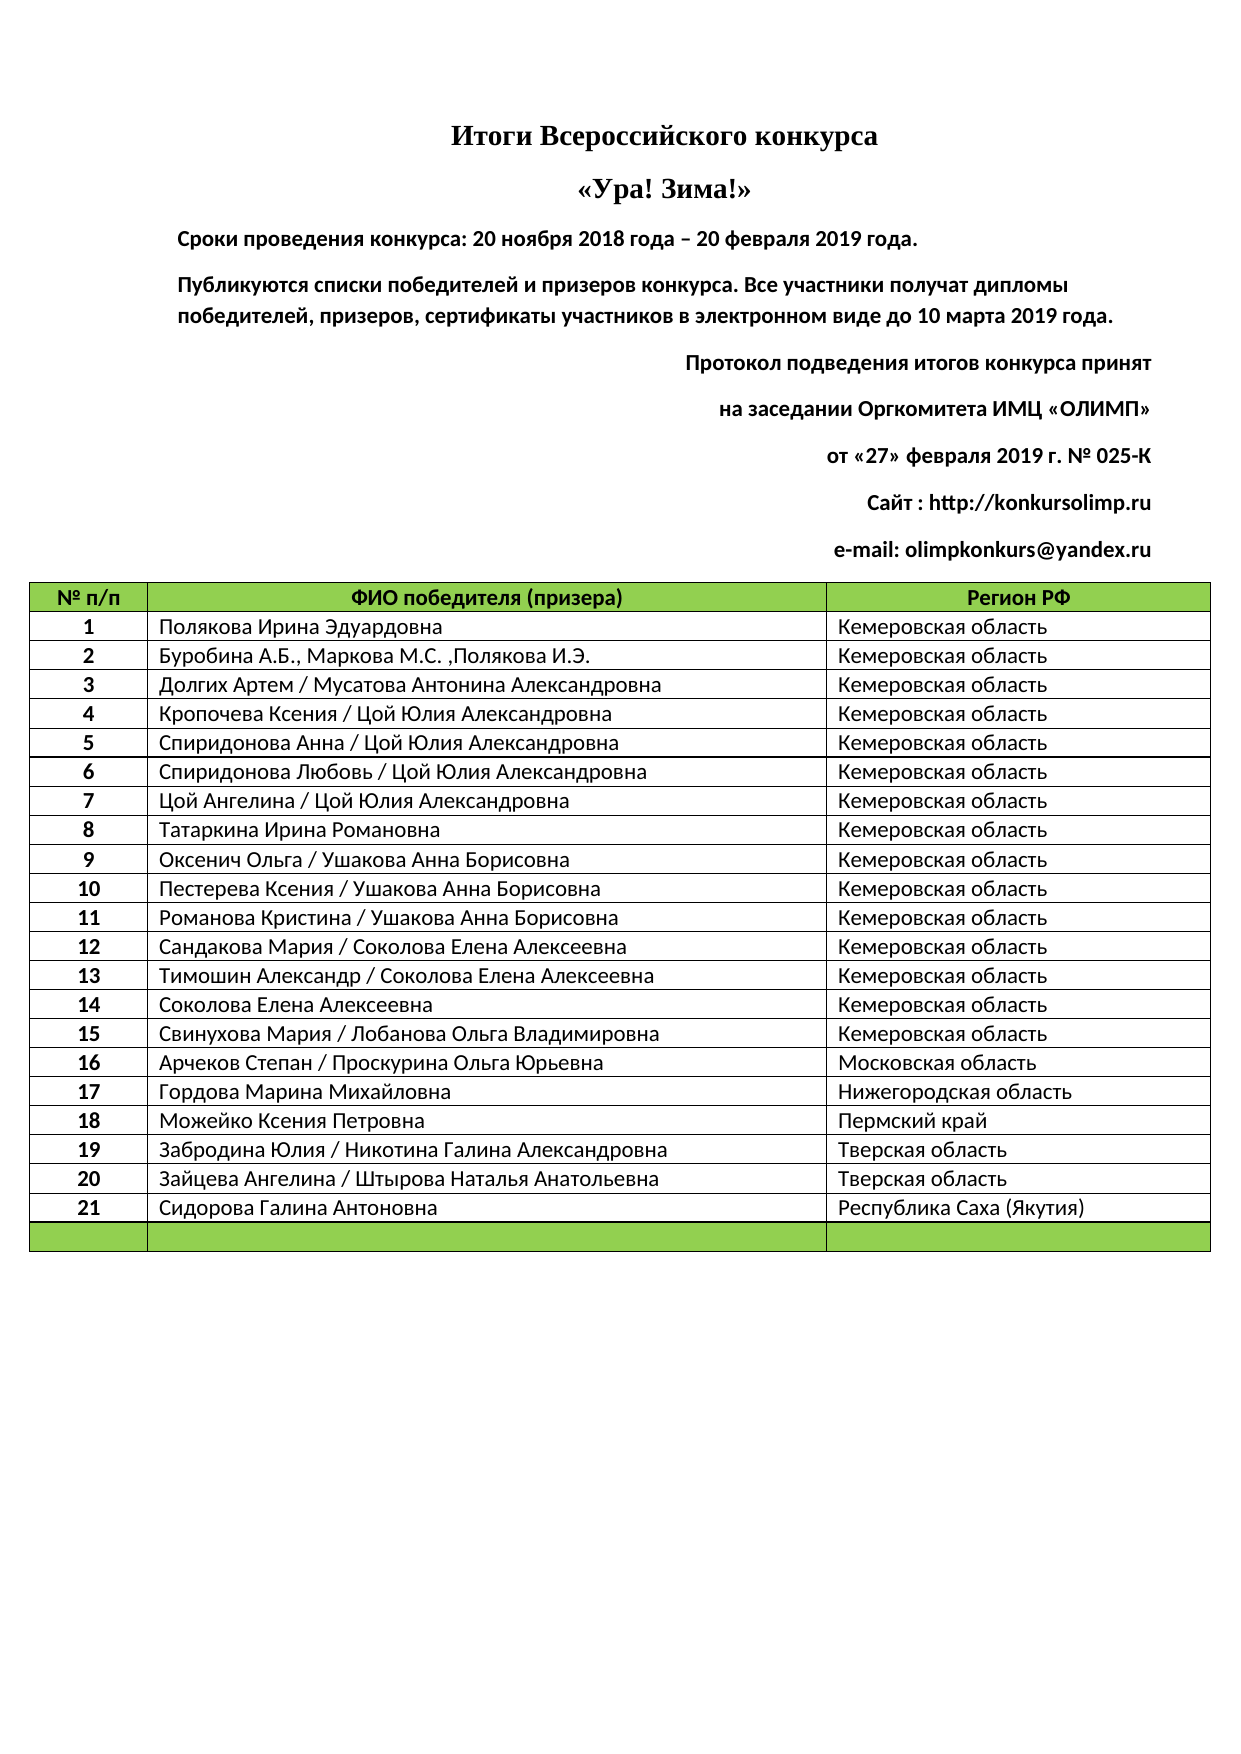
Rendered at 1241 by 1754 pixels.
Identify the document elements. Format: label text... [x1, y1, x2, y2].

text «Ура! Зима!» [177, 171, 1152, 204]
table_cell 9 [30, 845, 147, 873]
table_cell Буробина А.Б., Маркова М.С. ,Полякова И.Э. [148, 641, 826, 669]
text от «27» февраля 2019 г. № 025-К [177, 441, 1152, 469]
table_cell 16 [30, 1048, 147, 1076]
table_cell Романова Кристина / Ушакова Анна Борисовна [148, 903, 826, 931]
table_cell Кемеровская область [827, 874, 1210, 902]
table_cell Тимошин Александр / Соколова Елена Алексеевна [148, 961, 826, 989]
table_cell 15 [30, 1019, 147, 1047]
table_cell 7 [30, 787, 147, 814]
table_cell Московская область [827, 1048, 1210, 1076]
table_cell 19 [30, 1135, 147, 1163]
table_cell Забродина Юлия / Никотина Галина Александровна [148, 1135, 826, 1163]
text e-mail: olimpkonkurs@yandex.ru [177, 535, 1152, 563]
table_cell Арчеков Степан / Проскурина Ольга Юрьевна [148, 1048, 826, 1076]
table_cell Кемеровская область [827, 990, 1210, 1018]
table_cell 21 [30, 1194, 147, 1221]
text Публикуются списки победителей и призеров конкурса. Все участники получат дипломы победителей, призеров, сертификаты участников в электронном виде до 10 марта 2019 года. [177, 271, 1152, 329]
table_cell 11 [30, 903, 147, 931]
table_cell Кропочева Ксения / Цой Юлия Александровна [148, 699, 826, 727]
table_cell 10 [30, 874, 147, 902]
table_cell Кемеровская область [827, 699, 1210, 727]
table_cell Кемеровская область [827, 758, 1210, 786]
table_cell 3 [30, 670, 147, 698]
table_cell 2 [30, 641, 147, 669]
table_cell [30, 1223, 147, 1251]
table_cell Нижегородская область [827, 1077, 1210, 1105]
table_cell Кемеровская область [827, 1019, 1210, 1047]
table_cell Кемеровская область [827, 641, 1210, 669]
table_cell 8 [30, 816, 147, 844]
table_cell Сидорова Галина Антоновна [148, 1194, 826, 1221]
table_cell 20 [30, 1164, 147, 1192]
table_cell 1 [30, 612, 147, 640]
table_header Регион РФ [827, 583, 1210, 611]
table_cell 5 [30, 729, 147, 756]
text Сроки проведения конкурса: 20 ноября 2018 года – 20 февраля 2019 года. [177, 224, 1152, 252]
text Итоги Всероссийского конкурса [177, 118, 1152, 152]
table_cell Кемеровская область [827, 961, 1210, 989]
table_cell Можейко Ксения Петровна [148, 1106, 826, 1134]
text Протокол подведения итогов конкурса принят [177, 348, 1152, 376]
text на заседании Оргкомитета ИМЦ «ОЛИМП» [177, 394, 1152, 423]
table_cell Кемеровская область [827, 816, 1210, 844]
table_cell Оксенич Ольга / Ушакова Анна Борисовна [148, 845, 826, 873]
table_header ФИО победителя (призера) [148, 583, 826, 611]
table_cell 13 [30, 961, 147, 989]
table_cell Кемеровская область [827, 845, 1210, 873]
table_cell Цой Ангелина / Цой Юлия Александровна [148, 787, 826, 814]
table_cell 14 [30, 990, 147, 1018]
table_cell Кемеровская область [827, 670, 1210, 698]
table_cell Кемеровская область [827, 787, 1210, 814]
table_cell [827, 1223, 1210, 1251]
table_cell 17 [30, 1077, 147, 1105]
table_cell 6 [30, 758, 147, 786]
table_cell Кемеровская область [827, 729, 1210, 756]
table_cell Зайцева Ангелина / Штырова Наталья Анатольевна [148, 1164, 826, 1192]
table_cell Пермский край [827, 1106, 1210, 1134]
table_cell Кемеровская область [827, 612, 1210, 640]
table_cell 12 [30, 932, 147, 960]
table_cell 4 [30, 699, 147, 727]
table_cell Пестерева Ксения / Ушакова Анна Борисовна [148, 874, 826, 902]
table_cell Тверская область [827, 1135, 1210, 1163]
table_cell 18 [30, 1106, 147, 1134]
table_cell Спиридонова Любовь / Цой Юлия Александровна [148, 758, 826, 786]
table_cell Соколова Елена Алексеевна [148, 990, 826, 1018]
table_cell Спиридонова Анна / Цой Юлия Александровна [148, 729, 826, 756]
table_cell Тверская область [827, 1164, 1210, 1192]
table_cell Гордова Марина Михайловна [148, 1077, 826, 1105]
table_cell Свинухова Мария / Лобанова Ольга Владимировна [148, 1019, 826, 1047]
table_cell Полякова Ирина Эдуардовна [148, 612, 826, 640]
table_cell [148, 1223, 826, 1251]
table_cell Сандакова Мария / Соколова Елена Алексеевна [148, 932, 826, 960]
table_header № п/п [30, 583, 147, 611]
table_cell Татаркина Ирина Романовна [148, 816, 826, 844]
table_cell Республика Саха (Якутия) [827, 1194, 1210, 1221]
table_cell Кемеровская область [827, 903, 1210, 931]
text Сайт : http://konkursolimp.ru [177, 488, 1152, 516]
table_cell Кемеровская область [827, 932, 1210, 960]
table_cell Долгих Артем / Мусатова Антонина Александровна [148, 670, 826, 698]
